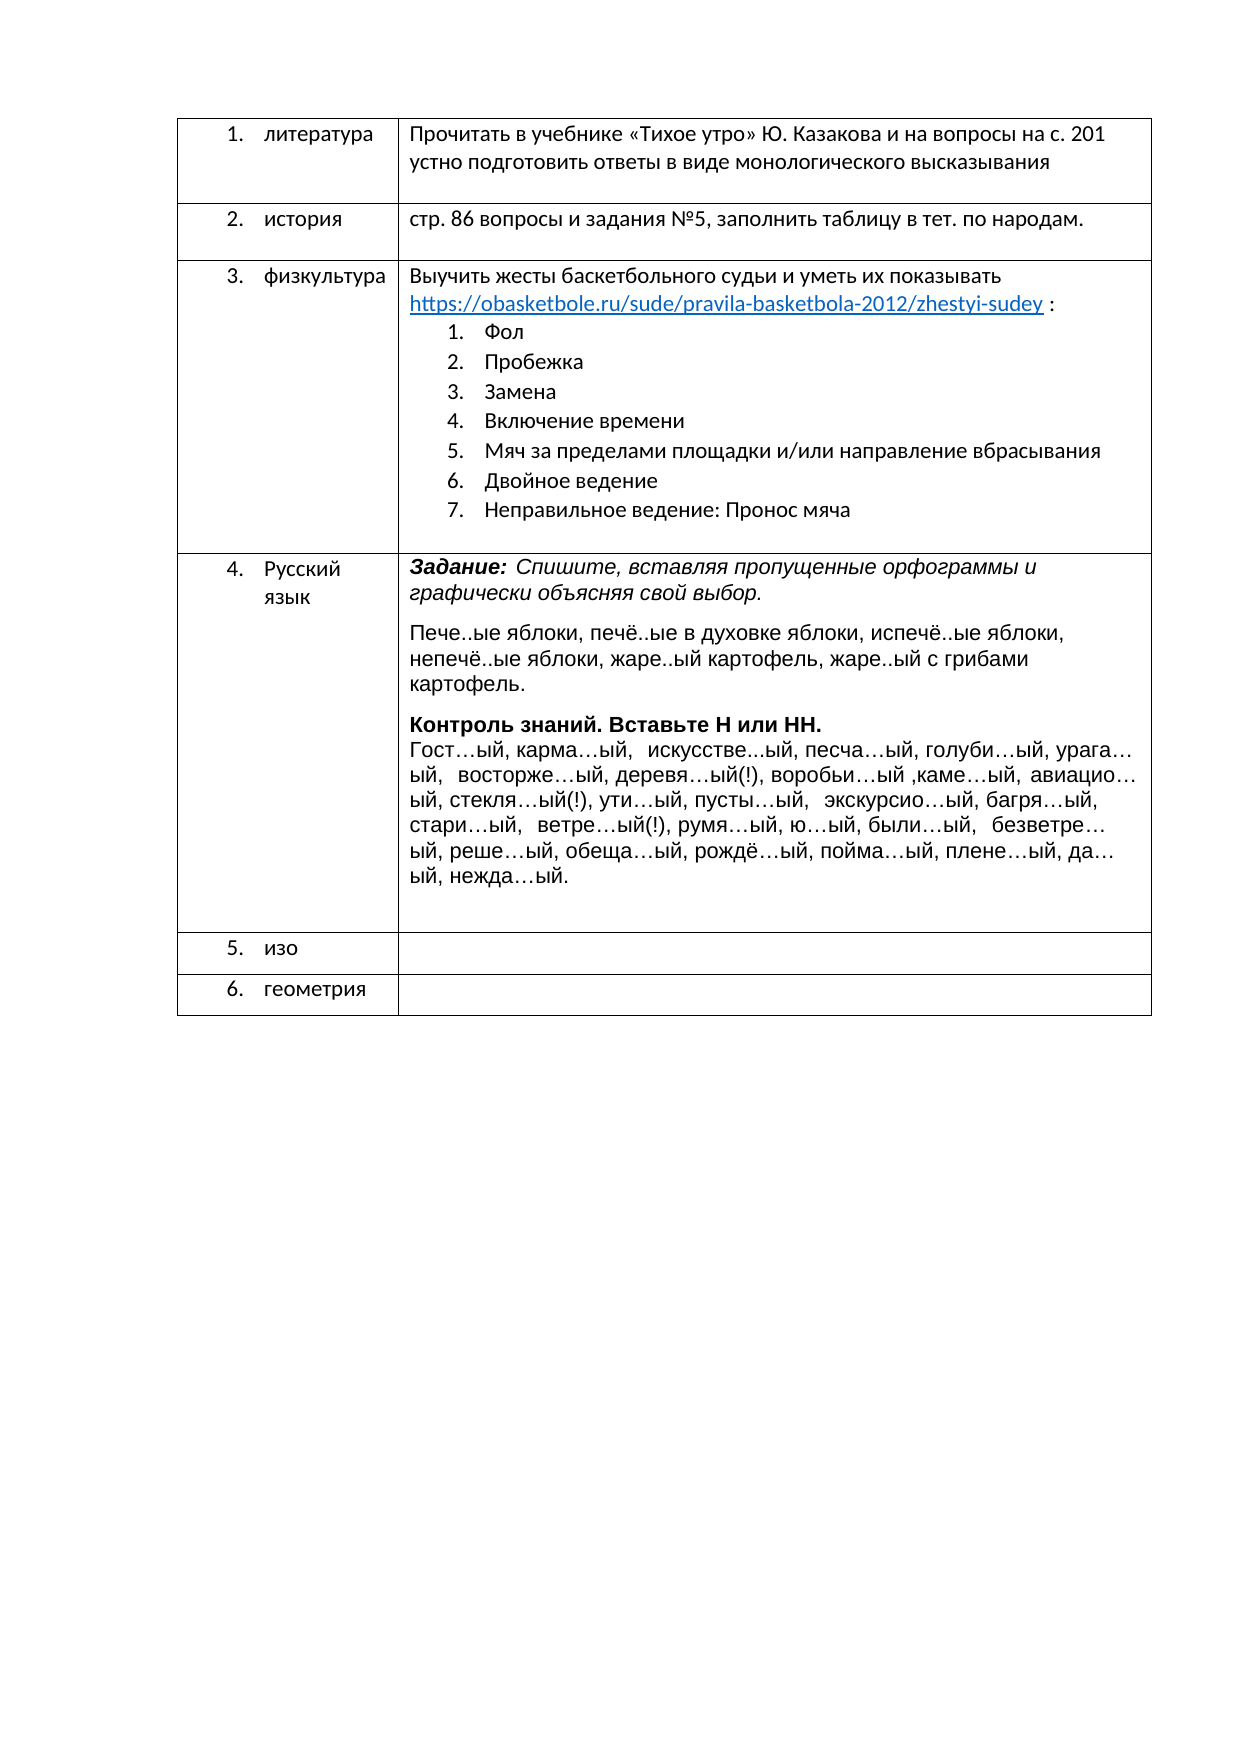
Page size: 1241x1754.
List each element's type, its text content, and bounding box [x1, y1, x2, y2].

table_cell Выучить жесты баскетбольного судьи и уметь их показывать https://obasketbole.ru/sude/pravila-basketbola-2012/zhestyi-sudey : Фол Пробежка Замена Включение времени Мяч за пределами площадки и/или направление вбрасывания Двойное ведение Неправильное ведение: Пронос мяча [399, 261, 1151, 553]
table_cell физкультура [178, 261, 398, 553]
table_header Прочитать в учебнике «Тихое утро» Ю. Казакова и на вопросы на с. 201 устно подготовить ответы в виде монологического высказывания [399, 119, 1151, 203]
table_cell Задание: Спишите, вставляя пропущенные орфограммы и графически объясняя свой выбор. Пече..ые яблоки, печё..ые в духовке яблоки, испечё..ые яблоки, непечё..ые яблоки, жаре..ый картофель, жаре..ый с грибами картофель. Контроль знаний. Вставьте Н или НН. Гост…ый, карма…ый, искусстве...ый, песча…ый, голуби…ый, урага…ый, восторже…ый, деревя…ый(!), воробьи…ый ,каме…ый, авиацио…ый, стекля…ый(!), ути…ый, пусты…ый, экскурсио…ый, багря…ый, стари…ый, ветре…ый(!), румя…ый, ю…ый, были…ый, безветре…ый, реше…ый, обеща…ый, рождё…ый, пойма…ый, плене…ый, да…ый, нежда…ый. [399, 554, 1151, 932]
table_header литература [178, 119, 398, 203]
table_cell изо [178, 933, 398, 973]
table_cell история [178, 204, 398, 260]
table_cell геометрия [178, 975, 398, 1015]
table_cell Русский язык [178, 554, 398, 932]
table_cell стр. 86 вопросы и задания №5, заполнить таблицу в тет. по народам. [399, 204, 1151, 260]
table_cell [399, 933, 1151, 973]
table_cell [399, 975, 1151, 1015]
